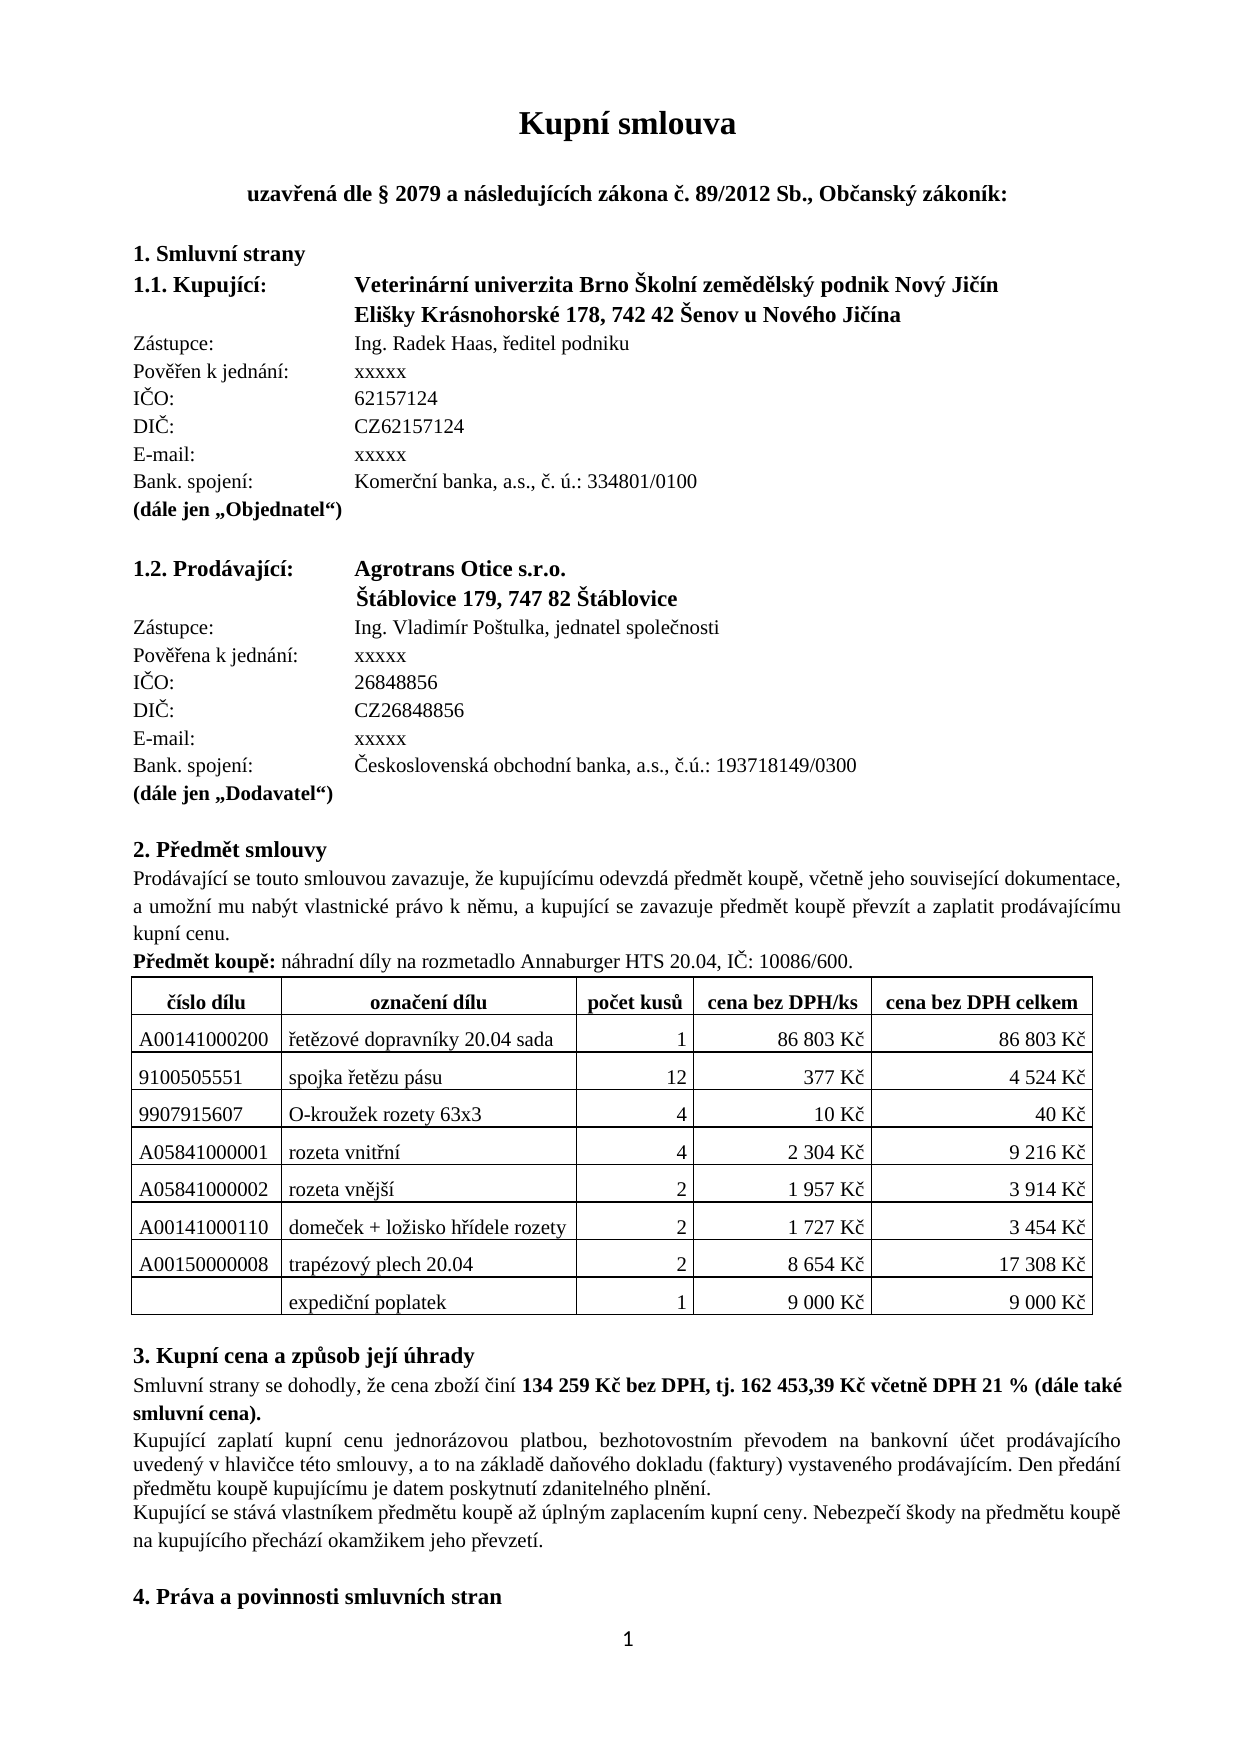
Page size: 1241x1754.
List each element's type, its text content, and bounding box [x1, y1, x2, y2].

table_cell 2 [577, 1203, 693, 1239]
text Kupní smlouva [133, 103, 1122, 142]
table_cell 9 000 Kč [694, 1278, 871, 1314]
table_cell 12 [577, 1053, 693, 1089]
text 1.2. Prodávající: Agrotrans Otice s.r.o. [133, 554, 1122, 581]
table_header číslo dílu [132, 978, 281, 1014]
text Předmět koupě: náhradní díly na rozmetadlo Annaburger HTS 20.04, IČ: 10086/600. [133, 949, 1122, 973]
text E-mail: xxxxx [133, 725, 1122, 749]
table_cell 4 524 Kč [872, 1053, 1092, 1089]
table_header počet kusů [577, 978, 693, 1014]
text (dále jen „Objednatel“) [133, 497, 1122, 521]
text Pověřen k jednání: xxxxx [133, 359, 1122, 383]
table_cell 1 957 Kč [694, 1165, 871, 1201]
table_cell 40 Kč [872, 1090, 1092, 1126]
table_cell 3 914 Kč [872, 1165, 1092, 1201]
table_cell trapézový plech 20.04 [282, 1240, 576, 1276]
text 3. Kupní cena a způsob její úhrady [133, 1343, 1122, 1369]
table_cell řetězové dopravníky 20.04 sada [282, 1015, 576, 1051]
table_cell rozeta vnitřní [282, 1128, 576, 1164]
text E-mail: xxxxx [133, 442, 1122, 466]
text Smluvní strany se dohodly, že cena zboží činí 134 259 Kč bez DPH, tj. 162 453,39 Kč včetně DPH 21 % (dále také smluvní cena). [133, 1373, 1122, 1424]
text 1. Smluvní strany [133, 241, 1122, 267]
table_cell 1 727 Kč [694, 1203, 871, 1239]
table_cell A05841000001 [132, 1128, 281, 1164]
table_header cena bez DPH celkem [872, 978, 1092, 1014]
table_cell spojka řetězu pásu [282, 1053, 576, 1089]
text Štáblovice 179, 747 82 Štáblovice [133, 585, 1122, 611]
table_cell 4 [577, 1090, 693, 1126]
table_cell 2 [577, 1165, 693, 1201]
text 2. Předmět smlouvy [133, 836, 1122, 862]
table_cell [132, 1278, 281, 1314]
text Kupující se stává vlastníkem předmětu koupě až úplným zaplacením kupní ceny. Nebezpečí škody na předmětu koupě na kupujícího přechází okamžikem jeho převzetí. [133, 1500, 1122, 1552]
text Kupující zaplatí kupní cenu jednorázovou platbou, bezhotovostním převodem na bankovní účet prodávajícího uvedený v hlavičce této smlouvy, a to na základě daňového dokladu (faktury) vystaveného prodávajícím. Den předání předmětu koupě kupujícímu je datem poskytnutí zdanitelného plnění. [133, 1428, 1122, 1500]
table_header cena bez DPH/ks [694, 978, 871, 1014]
table_cell 9 216 Kč [872, 1128, 1092, 1164]
table_cell 9 000 Kč [872, 1278, 1092, 1314]
table_cell 377 Kč [694, 1053, 871, 1089]
text IČO: 62157124 [133, 386, 1122, 410]
text Bank. spojení: Komerční banka, a.s., č. ú.: 334801/0100 [133, 469, 1122, 493]
table_cell domeček + ložisko hřídele rozety [282, 1203, 576, 1239]
text Prodávající se touto smlouvou zavazuje, že kupujícímu odevzdá předmět koupě, včetně jeho související dokumentace, a umožní mu nabýt vlastnické právo k němu, a kupující se zavazuje předmět koupě převzít a zaplatit prodávajícímu kupní cenu. [133, 866, 1122, 945]
table_cell 9907915607 [132, 1090, 281, 1126]
table_cell 17 308 Kč [872, 1240, 1092, 1276]
text IČO: 26848856 [133, 670, 1122, 694]
table_cell 9100505551 [132, 1053, 281, 1089]
text Zástupce: Ing. Vladimír Poštulka, jednatel společnosti [133, 615, 1122, 639]
table_cell 10 Kč [694, 1090, 871, 1126]
text 4. Práva a povinnosti smluvních stran [133, 1583, 1122, 1609]
table_cell 86 803 Kč [694, 1015, 871, 1051]
table_cell 2 [577, 1240, 693, 1276]
table_cell 86 803 Kč [872, 1015, 1092, 1051]
table_cell rozeta vnější [282, 1165, 576, 1201]
text uzavřená dle § 2079 a následujících zákona č. 89/2012 Sb., Občanský zákoník: [133, 180, 1122, 206]
table_cell O-kroužek rozety 63x3 [282, 1090, 576, 1126]
table_cell 3 454 Kč [872, 1203, 1092, 1239]
table_cell 1 [577, 1278, 693, 1314]
text Pověřena k jednání: xxxxx [133, 643, 1122, 667]
table_cell 8 654 Kč [694, 1240, 871, 1276]
table_cell A00150000008 [132, 1240, 281, 1276]
text Bank. spojení: Československá obchodní banka, a.s., č.ú.: 193718149/0300 [133, 753, 1122, 777]
text Zástupce: Ing. Radek Haas, ředitel podniku [133, 331, 1122, 355]
table_cell expediční poplatek [282, 1278, 576, 1314]
table_cell 4 [577, 1128, 693, 1164]
text DIČ: CZ62157124 [133, 414, 1122, 438]
text 1.1. Kupující: Veterinární univerzita Brno Školní zemědělský podnik Nový Jičín [133, 271, 1122, 297]
table_cell 2 304 Kč [694, 1128, 871, 1164]
table_cell A05841000002 [132, 1165, 281, 1201]
text (dále jen „Dodavatel“) [133, 781, 1122, 805]
table_cell 1 [577, 1015, 693, 1051]
text Elišky Krásnohorské 178, 742 42 Šenov u Nového Jičína [207, 301, 1122, 327]
table_cell A00141000200 [132, 1015, 281, 1051]
table_header označení dílu [282, 978, 576, 1014]
table_cell A00141000110 [132, 1203, 281, 1239]
text DIČ: CZ26848856 [133, 698, 1122, 722]
